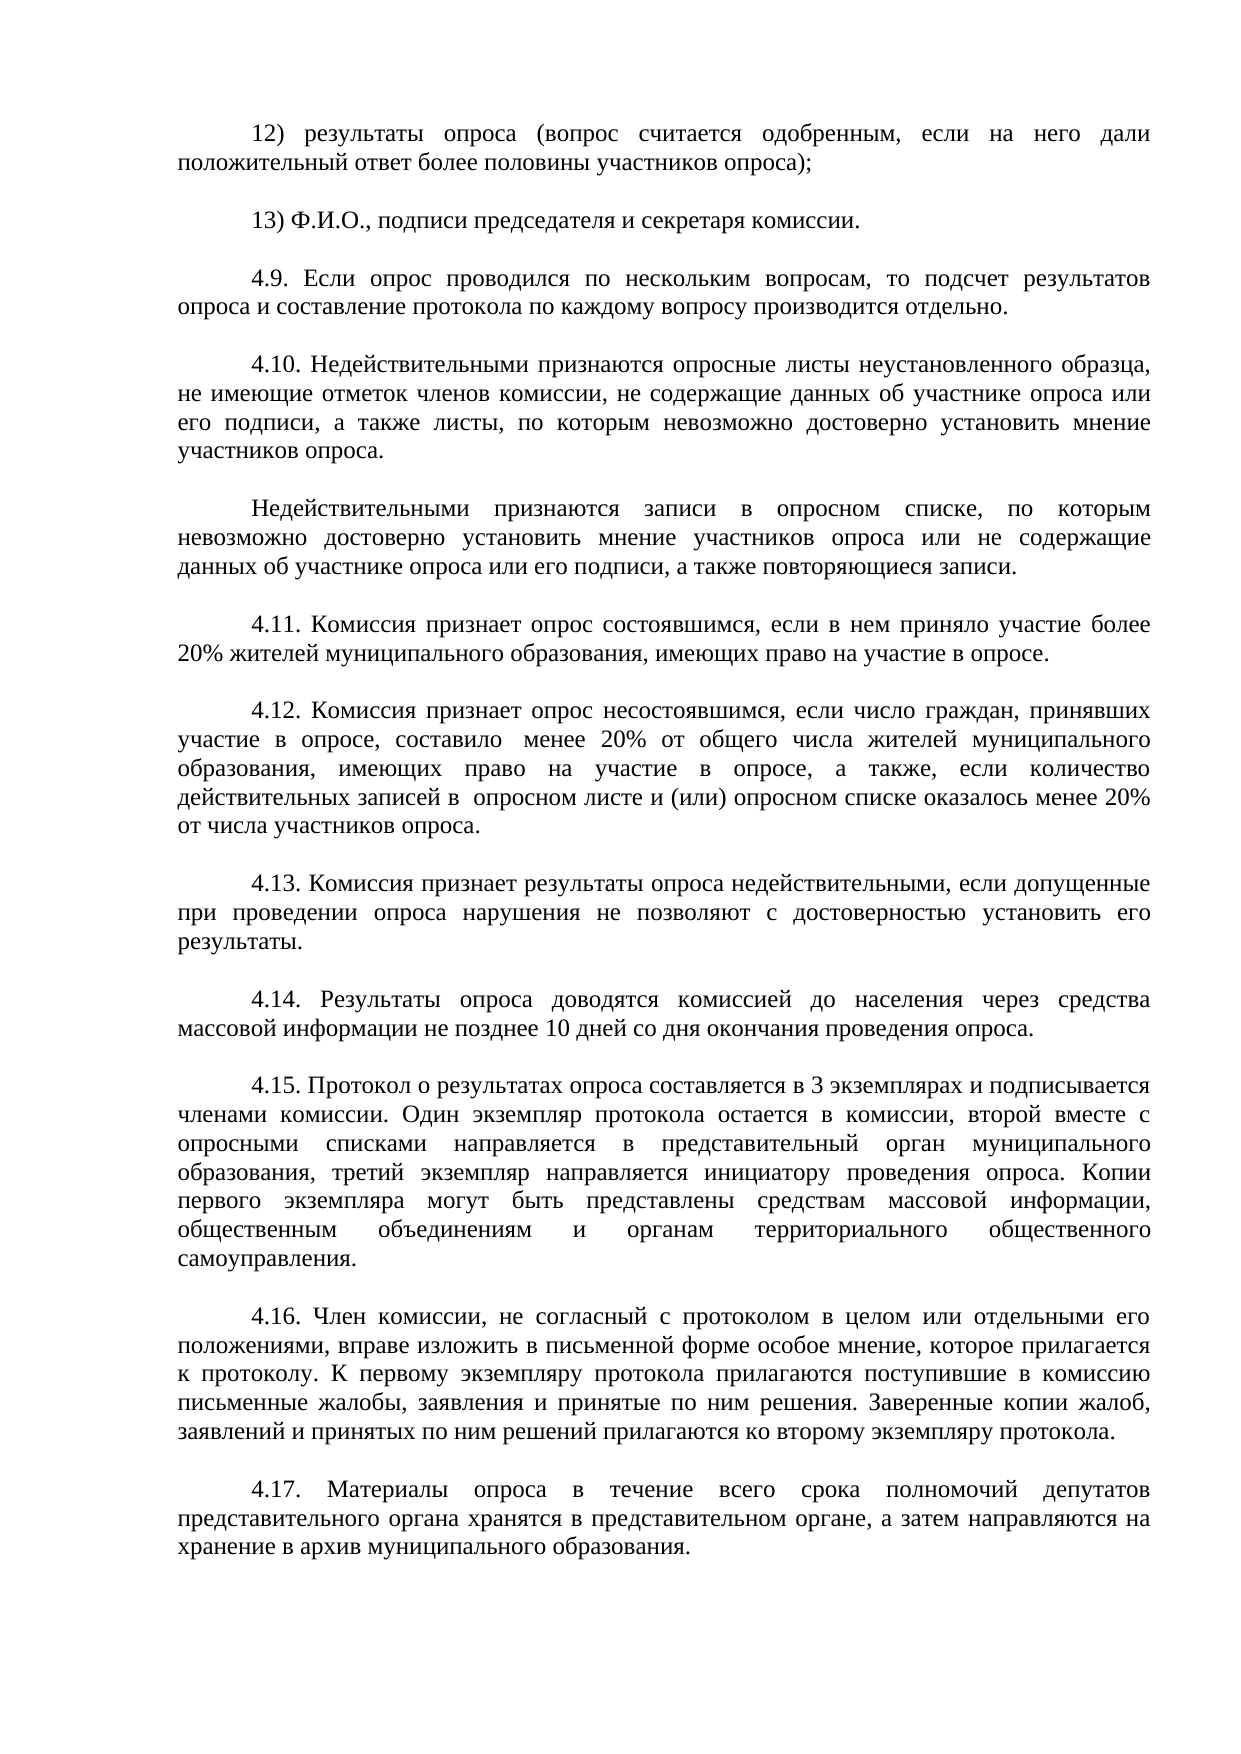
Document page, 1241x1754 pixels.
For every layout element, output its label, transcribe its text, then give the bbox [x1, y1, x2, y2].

text 4.14. Результаты опроса доводятся комиссией до населения через средства массовой информации не позднее 10 дней со дня окончания проведения опроса. [177, 984, 1152, 1041]
text 4.16. Член комиссии, не согласный с протоколом в целом или отдельными его положениями, вправе изложить в письменной форме особое мнение, которое прилагается к протоколу. К первому экземпляру протокола прилагаются поступившие в комиссию письменные жалобы, заявления и принятые по ним решения. Заверенные копии жалоб, заявлений и принятых по ним решений прилагаются ко второму экземпляру протокола. [177, 1301, 1152, 1445]
text 13) Ф.И.О., подписи председателя и секретаря комиссии. [177, 205, 1152, 233]
text 4.10. Недействительными признаются опросные листы неустановленного образца, не имеющие отметок членов комиссии, не содержащие данных об участнике опроса или его подписи, а также листы, по которым невозможно достоверно установить мнение участников опроса. [177, 349, 1152, 464]
text 4.12. Комиссия признает опрос несостоявшимся, если число граждан, принявших участие в опросе, составило менее 20% от общего числа жителей муниципального образования, имеющих право на участие в опросе, а также, если количество действительных записей в опросном листе и (или) опросном списке оказалось менее 20% от числа участников опроса. [177, 696, 1152, 839]
text Недействительными признаются записи в опросном списке, по которым невозможно достоверно установить мнение участников опроса или не содержащие данных об участнике опроса или его подписи, а также повторяющиеся записи. [177, 493, 1152, 580]
text 4.15. Протокол о результатах опроса составляется в 3 экземплярах и подписывается членами комиссии. Один экземпляр протокола остается в комиссии, второй вместе с опросными списками направляется в представительный орган муниципального образования, третий экземпляр направляется инициатору проведения опроса. Копии первого экземпляра могут быть представлены средствам массовой информации, общественным объединениям и органам территориального общественного самоуправления. [177, 1071, 1152, 1272]
text 4.17. Материалы опроса в течение всего срока полномочий депутатов представительного органа хранятся в представительном органе, а затем направляются на хранение в архив муниципального образования. [177, 1474, 1152, 1560]
text 4.13. Комиссия признает результаты опроса недействительными, если допущенные при проведении опроса нарушения не позволяют с достоверностью установить его результаты. [177, 868, 1152, 955]
text 4.9. Если опрос проводился по нескольким вопросам, то подсчет результатов опроса и составление протокола по каждому вопросу производится отдельно. [177, 263, 1152, 320]
text 4.11. Комиссия признает опрос состоявшимся, если в нем приняло участие более 20% жителей муниципального образования, имеющих право на участие в опросе. [177, 609, 1152, 666]
text 12) результаты опроса (вопрос считается одобренным, если на него дали положительный ответ более половины участников опроса); [177, 118, 1152, 176]
